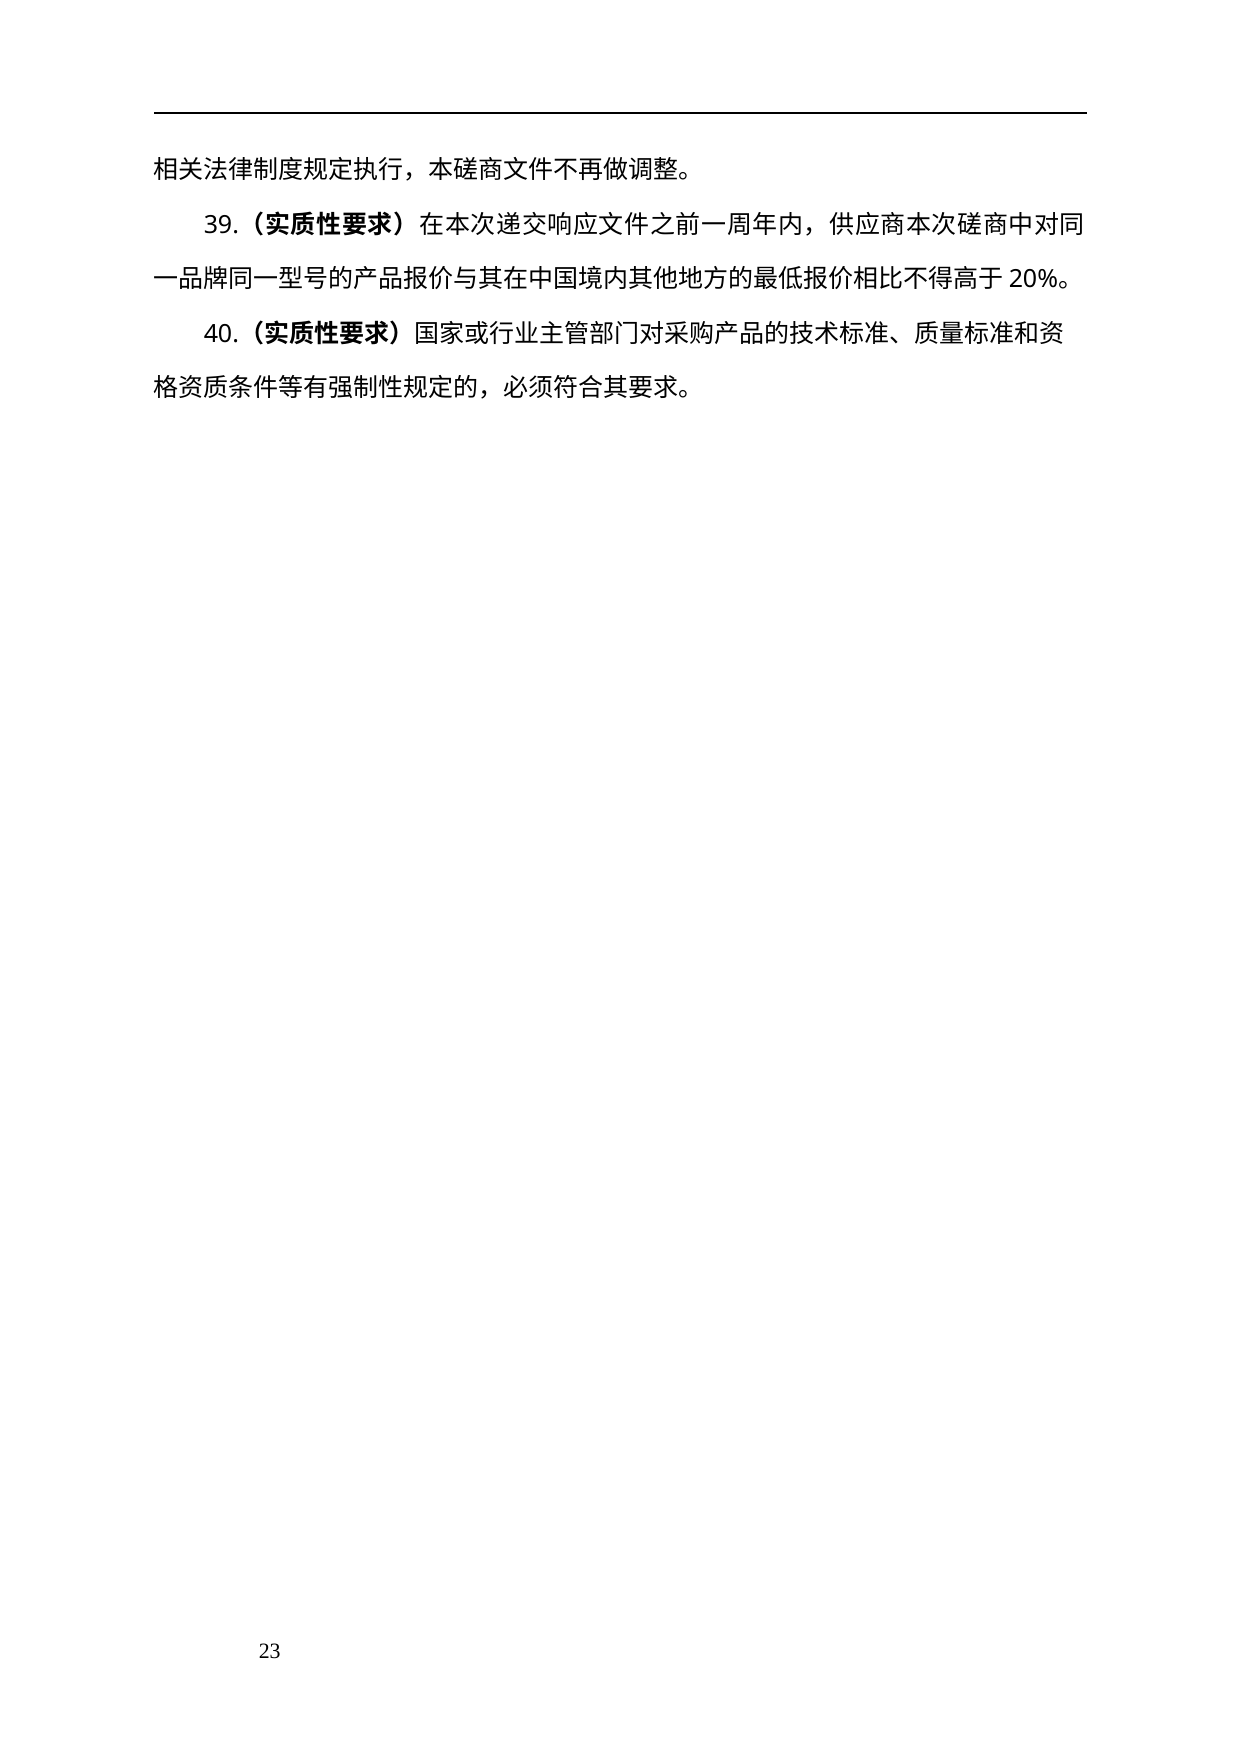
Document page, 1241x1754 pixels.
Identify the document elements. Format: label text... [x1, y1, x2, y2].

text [153, 150, 1087, 186]
text 39.（实质性要求）在本次递交响应文件之前一周年内，供应商本次磋商中对同一品牌同一型号的产品报价与其在中国境内其他地方的最低报价相比不得高于20%。 [153, 204, 1087, 295]
text 40.（实质性要求）国家或行业主管部门对采购产品的技术标准、质量标准和资格资质条件等有强制性规定的，必须符合其要求。 [153, 313, 1087, 404]
